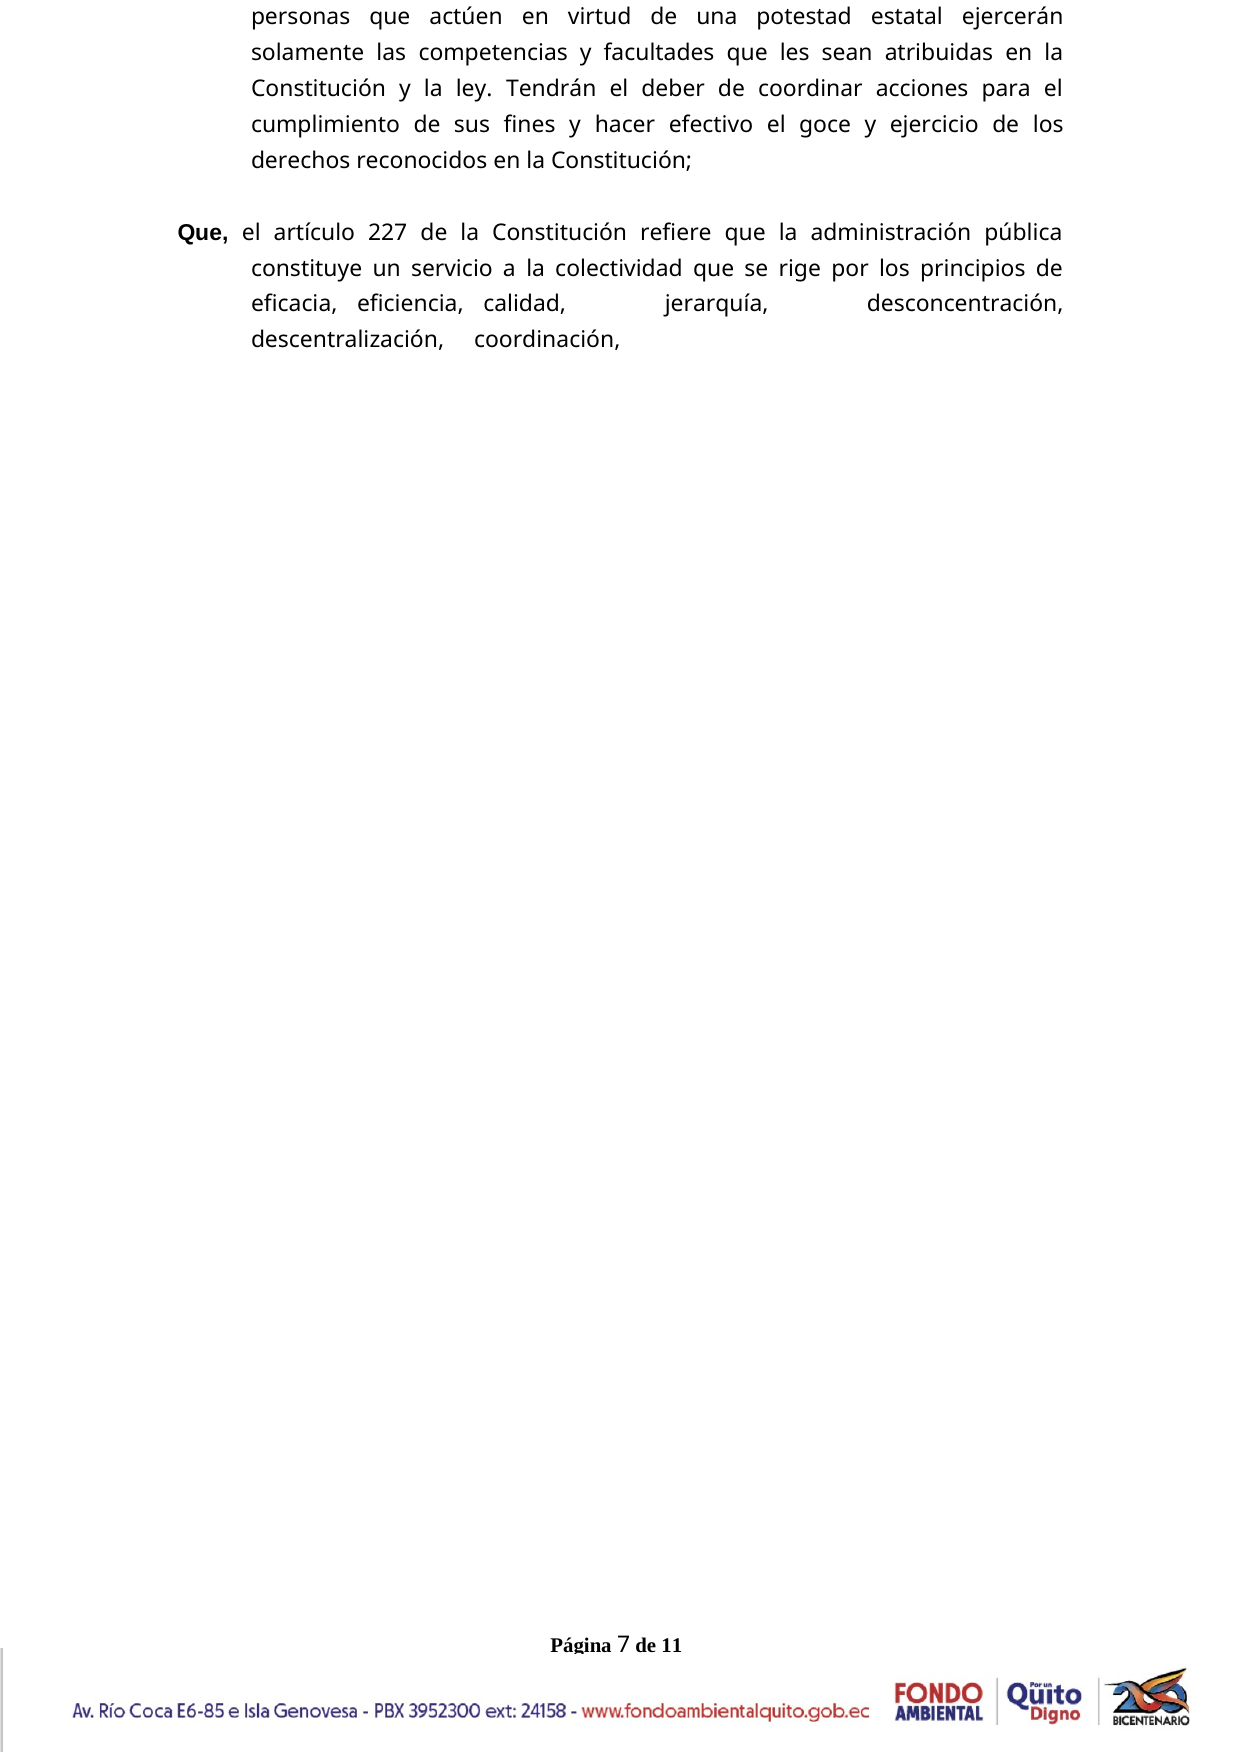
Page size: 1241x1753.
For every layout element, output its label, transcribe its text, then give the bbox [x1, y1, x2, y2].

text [177, 0, 1064, 175]
text Que, el artículo 227 de la Constitución refiere que la administración pública constituye un servicio a la colectividad que se rige por los principios de eficacia, eficiencia, calidad, jerarquía, desconcentración, descentralización, coordinación, [177, 216, 1063, 354]
picture [0, 1648, 1190, 1752]
